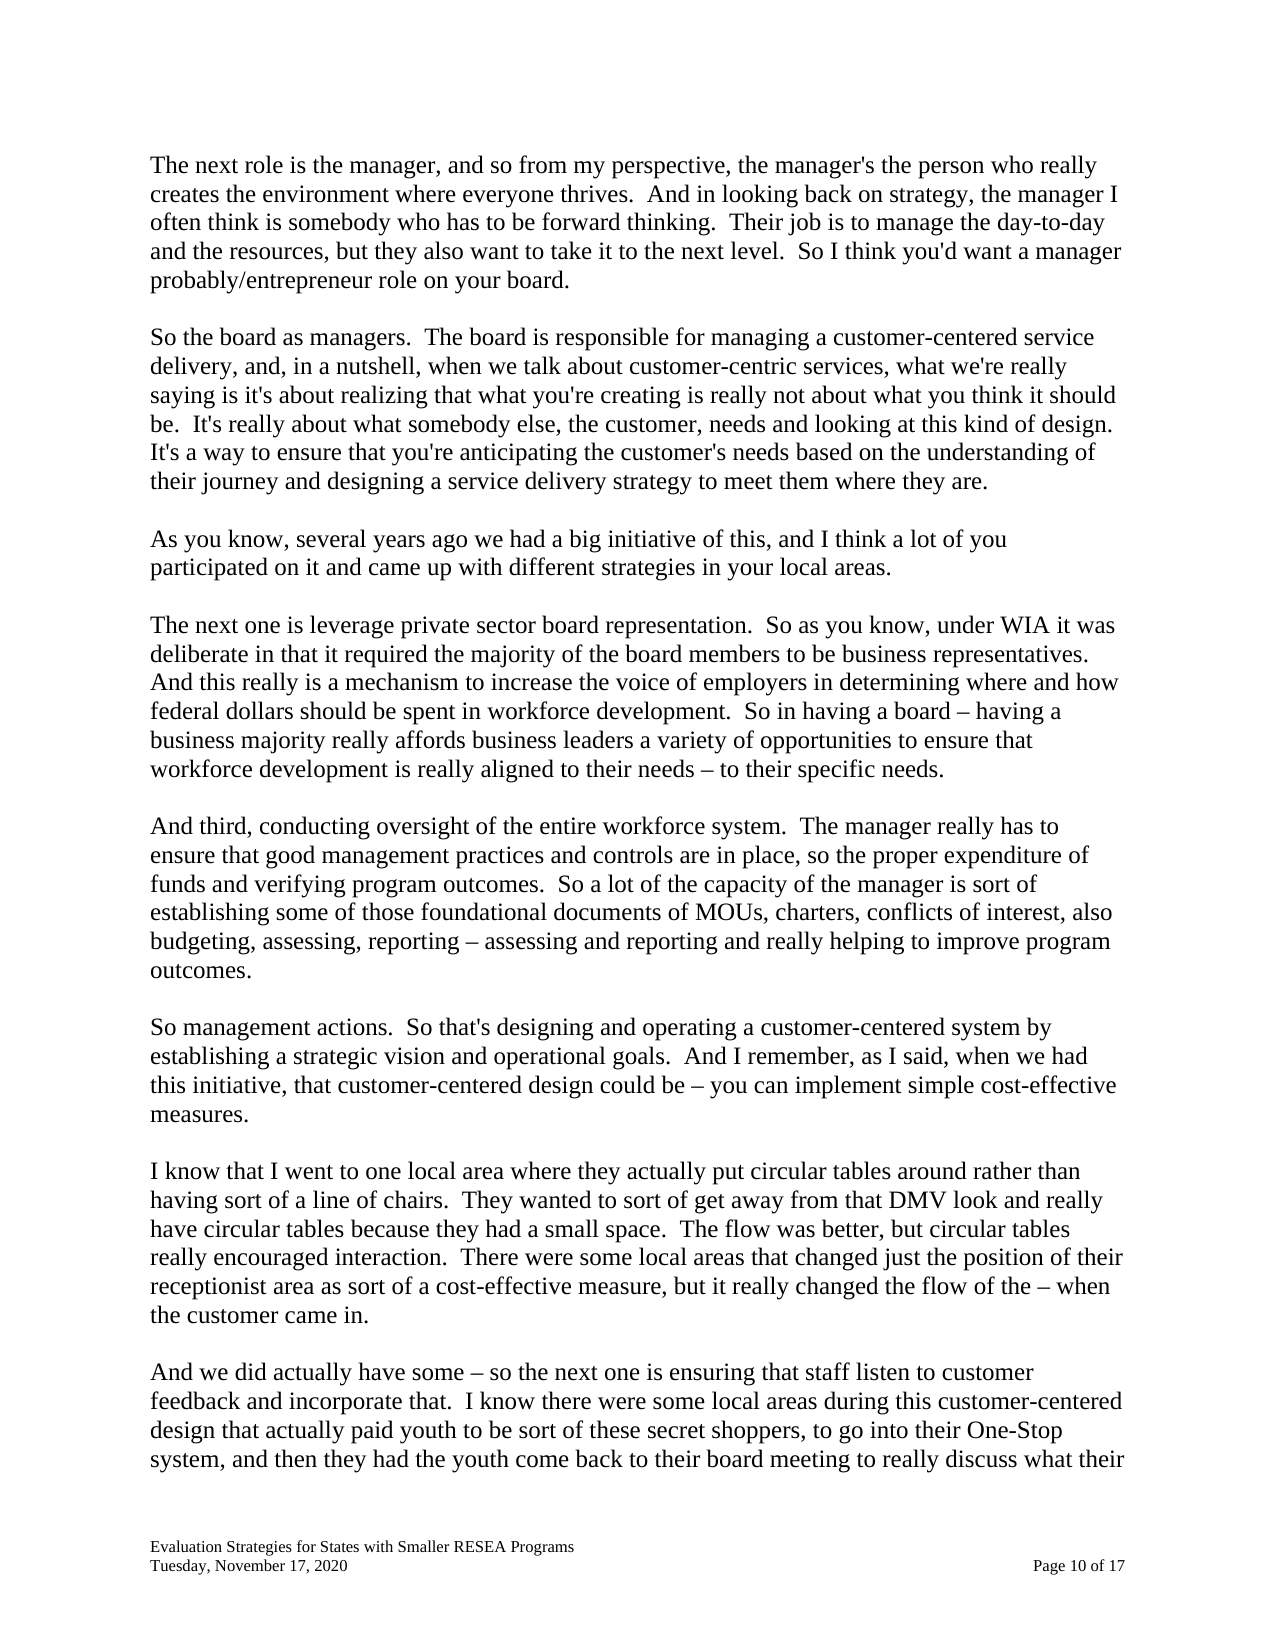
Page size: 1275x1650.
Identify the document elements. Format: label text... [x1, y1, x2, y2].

text As you know, several years ago we had a big initiative of this, and I think a lot of you participated on it and came up with different strategies in your local areas. [150, 524, 1125, 581]
text So management actions. So that's designing and operating a customer-centered system by establishing a strategic vision and operational goals. And I remember, as I said, when we had this initiative, that customer-centered design could be – you can implement simple cost-effective measures. [150, 1012, 1125, 1127]
text So the board as managers. The board is responsible for managing a customer-centered service delivery, and, in a nutshell, when we talk about customer-centric services, what we're really saying is it's about realizing that what you're creating is really not about what you think it should be. It's really about what somebody else, the customer, needs and looking at this kind of design. It's a way to ensure that you're anticipating the customer's needs based on the understanding of their journey and designing a service delivery strategy to meet them where they are. [150, 322, 1125, 495]
text And third, conducting oversight of the entire workforce system. The manager really has to ensure that good management practices and controls are in place, so the proper expenditure of funds and verifying program outcomes. So a lot of the capacity of the manager is sort of establishing some of those foundational documents of MOUs, charters, conflicts of interest, also budgeting, assessing, reporting – assessing and reporting and really helping to improve program outcomes. [150, 811, 1125, 984]
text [150, 1357, 1125, 1472]
text The next one is leverage private sector board representation. So as you know, under WIA it was deliberate in that it required the majority of the board members to be business representatives. And this really is a mechanism to increase the voice of employers in determining where and how federal dollars should be spent in workforce development. So in having a board – having a business majority really affords business leaders a variety of opportunities to ensure that workforce development is really aligned to their needs – to their specific needs. [150, 610, 1125, 782]
text The next role is the manager, and so from my perspective, the manager's the person who really creates the environment where everyone thrives. And in looking back on strategy, the manager I often think is somebody who has to be forward thinking. Their job is to manage the day-to-day and the resources, but they also want to take it to the next level. So I think you'd want a manager probably/entrepreneur role on your board. [150, 150, 1125, 294]
text I know that I went to one local area where they actually put circular tables around rather than having sort of a line of chairs. They wanted to sort of get away from that DMV look and really have circular tables because they had a small space. The flow was better, but circular tables really encouraged interaction. There were some local areas that changed just the position of their receptionist area as sort of a cost-effective measure, but it really changed the flow of the – when the customer came in. [150, 1156, 1125, 1329]
